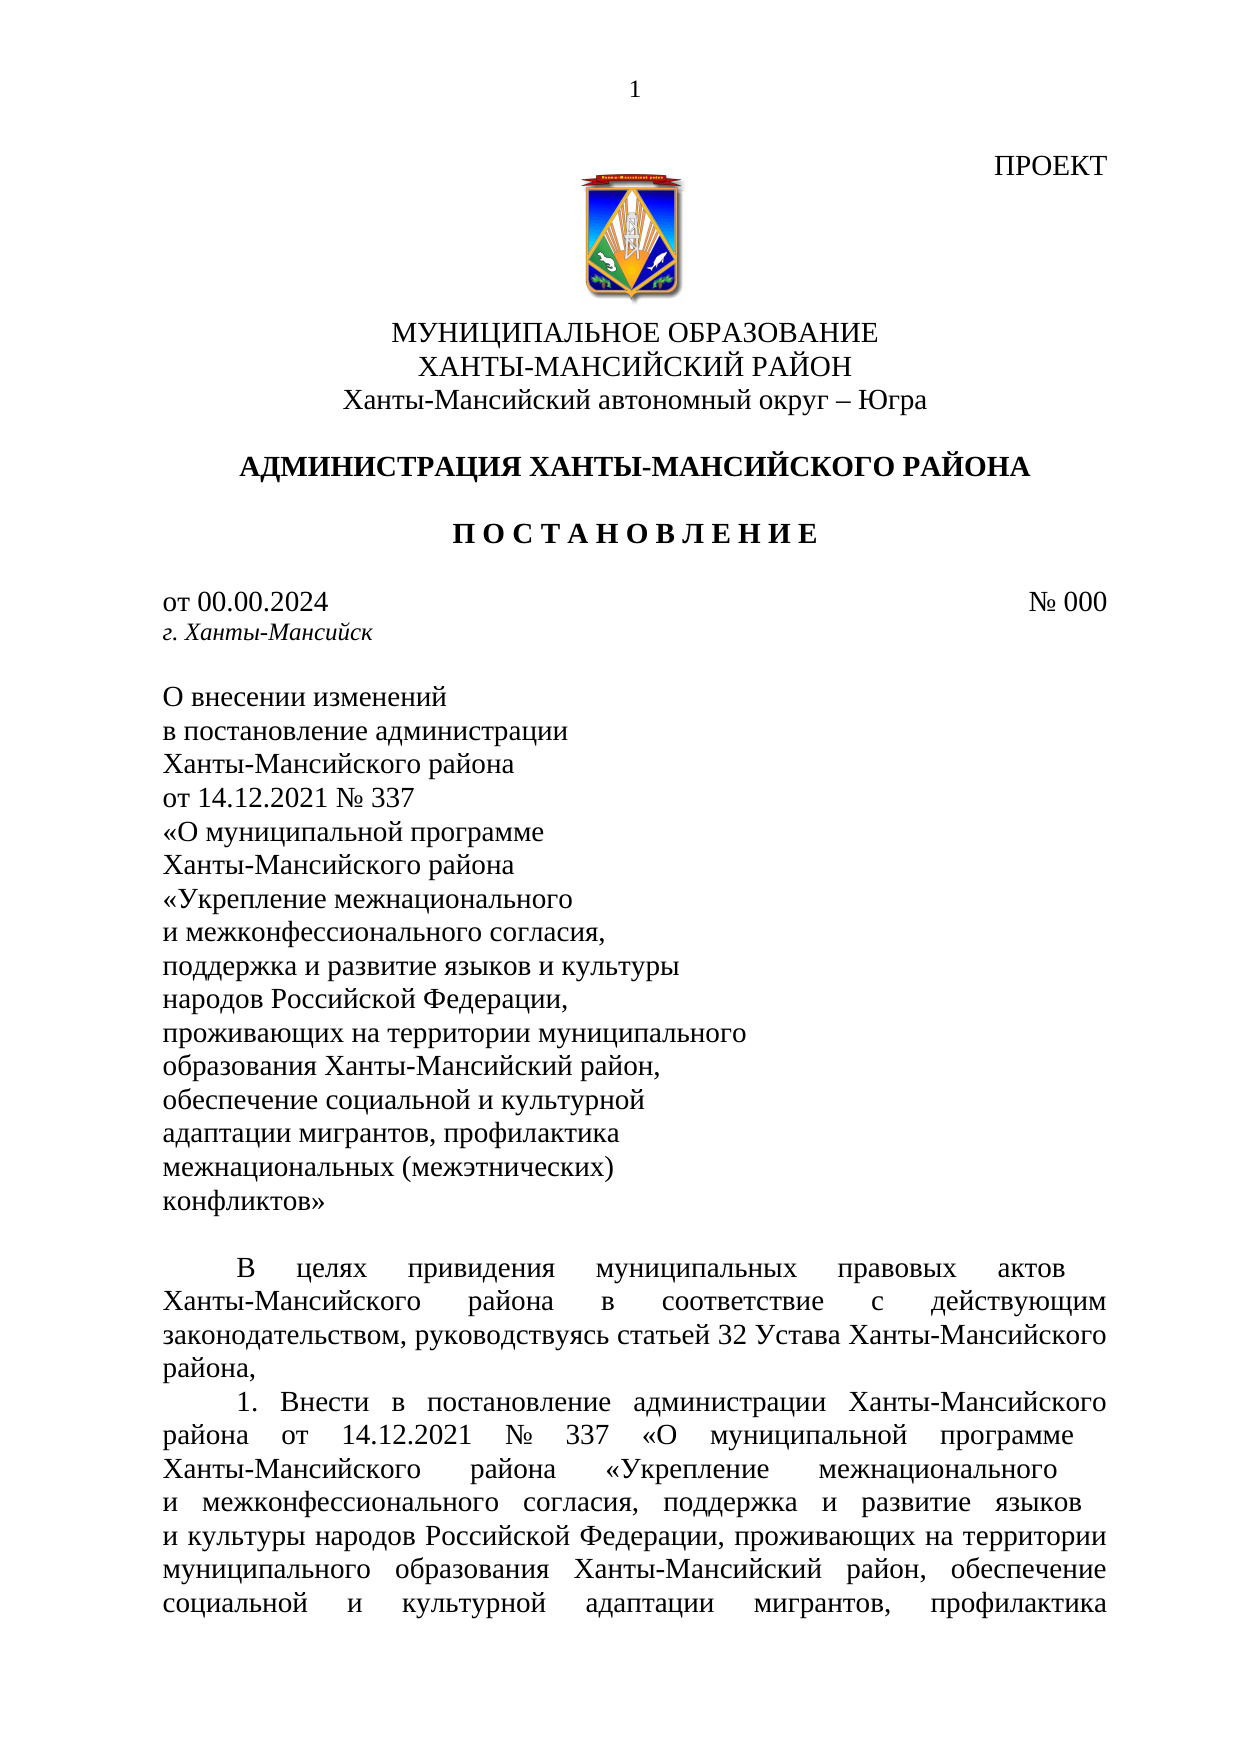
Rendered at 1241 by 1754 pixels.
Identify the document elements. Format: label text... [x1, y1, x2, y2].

text ПРОЕКТ [162, 148, 1107, 181]
text г. Ханты-Мансийск [162, 617, 1107, 646]
text О внесении изменений [162, 679, 1107, 713]
text проживающих на территории муниципального образования Ханты-Мансийский район, [162, 1015, 1107, 1082]
text Ханты-Мансийский автономный округ – Югра [162, 382, 1107, 416]
text АДМИНИСТРАЦИЯ ХАНТЫ-МАНСИЙСКОГО РАЙОНА [162, 449, 1107, 483]
text ХАНТЫ-МАНСИЙСКИЙ РАЙОН [162, 349, 1107, 382]
text В целях привидения муниципальных правовых актов Ханты-Мансийского района в соответствие с действующим законодательством, руководствуясь статьей 32 Устава Ханты-Мансийского района, [162, 1250, 1107, 1384]
text Ханты-Мансийского района [162, 747, 1107, 780]
text Ханты-Мансийского района [162, 847, 1107, 881]
text от 14.12.2021 № 337 [162, 780, 1107, 814]
text конфликтов» [162, 1183, 1107, 1216]
text «Укрепление межнационального и межконфессионального согласия, поддержка и развитие языков и культуры народов Российской Федерации, [162, 881, 1107, 1015]
text межнациональных (межэтнических) [162, 1149, 1107, 1183]
text П О С Т А Н О В Л Е Н И Е [162, 517, 1107, 550]
text МУНИЦИПАЛЬНОЕ ОБРАЗОВАНИЕ [162, 315, 1107, 349]
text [162, 1384, 1107, 1619]
text в постановление администрации [162, 713, 1107, 747]
text «О муниципальной программе [162, 814, 1107, 847]
text обеспечение социальной и культурной адаптации мигрантов, профилактика [162, 1082, 1107, 1149]
text от 00.00.2024 № 000 [162, 584, 1107, 617]
